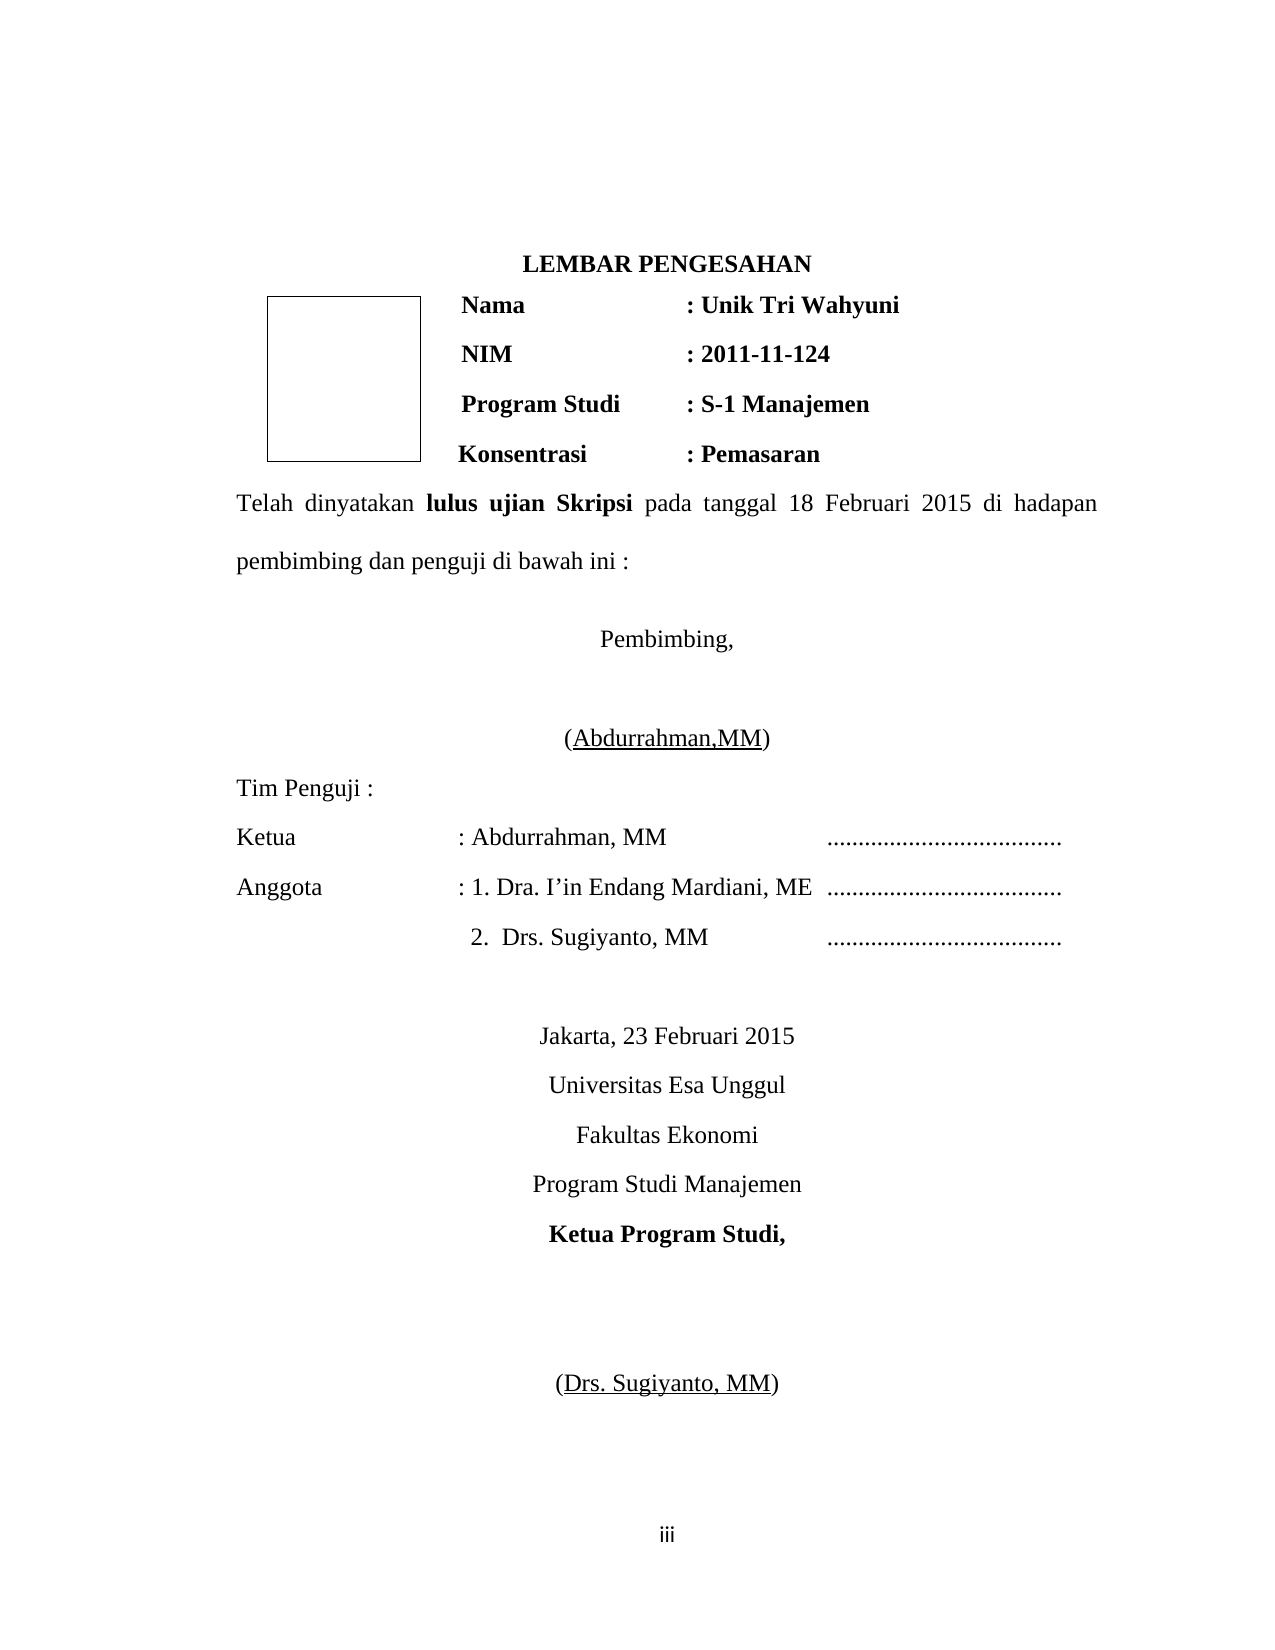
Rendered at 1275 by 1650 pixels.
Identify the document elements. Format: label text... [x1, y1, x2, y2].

text Ketua : Abdurrahman, MM [236, 822, 1098, 851]
text Telah dinyatakan lulus ujian Skripsi pada tanggal 18 Februari 2015 di hadapan pembimbing dan penguji di bawah ini : [236, 488, 1098, 574]
text 2. Drs. Sugiyanto, MM [236, 922, 1098, 950]
text Konsentrasi : Pemasaran [383, 439, 1098, 467]
text Anggota : 1. Dra. I’in Endang Mardiani, ME [236, 872, 1098, 901]
text (Abdurrahman,MM) [236, 723, 1098, 752]
text Pembimbing, [236, 624, 1098, 653]
text (Drs. Sugiyanto, MM) [236, 1368, 1098, 1397]
text Fakultas Ekonomi [236, 1120, 1098, 1149]
text Program Studi Manajemen [236, 1169, 1098, 1198]
text Program Studi : S-1 Manajemen [421, 389, 1098, 418]
subtitle LEMBAR PENGESAHAN [236, 249, 1098, 277]
text Nama : Unik Tri Wahyuni [386, 290, 1098, 319]
text NIM : 2011-11-124 [421, 339, 1098, 368]
text Universitas Esa Unggul [236, 1070, 1098, 1099]
text Ketua Program Studi, [236, 1219, 1098, 1248]
text Jakarta, 23 Februari 2015 [236, 1021, 1098, 1049]
text Tim Penguji : [236, 773, 1098, 802]
